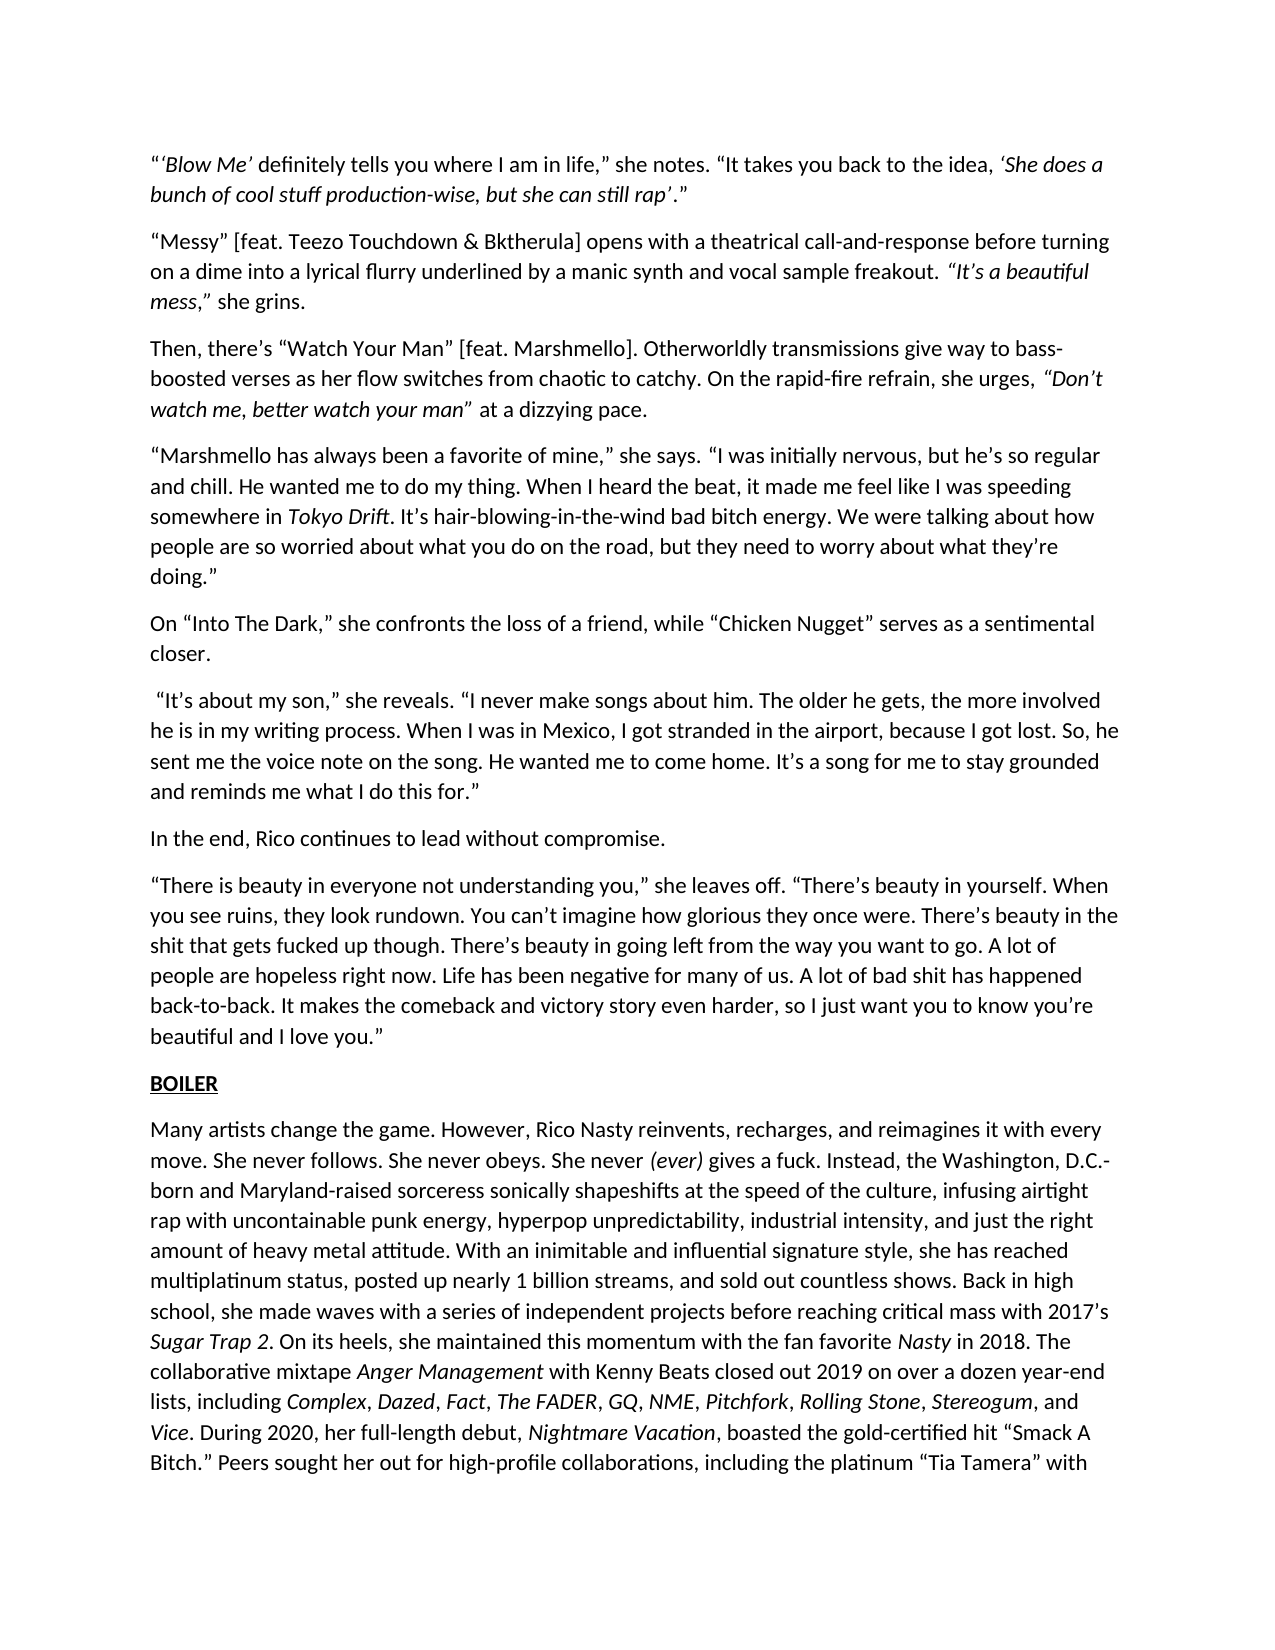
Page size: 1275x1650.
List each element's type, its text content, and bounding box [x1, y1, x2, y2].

text In the end, Rico continues to lead without compromise. [150, 824, 1125, 852]
text “It’s about my son,” she reveals. “I never make songs about him. The older he gets, the more involved he is in my writing process. When I was in Mexico, I got stranded in the airport, because I got lost. So, he sent me the voice note on the song. He wanted me to come home. It’s a song for me to stay grounded and reminds me what I do this for.” [150, 686, 1125, 805]
text “‘Blow Me’ definitely tells you where I am in life,” she notes. “It takes you back to the idea, ‘She does a bunch of cool stuff production-wise, but she can still rap’.” [150, 150, 1125, 208]
text “Messy” [feat. Teezo Touchdown & Bktherula] opens with a theatrical call-and-response before turning on a dime into a lyrical flurry underlined by a manic synth and vocal sample freakout. “It’s a beautiful mess,” she grins. [150, 227, 1125, 316]
text “Marshmello has always been a favorite of mine,” she says. “I was initially nervous, but he’s so regular and chill. He wanted me to do my thing. When I heard the beat, it made me feel like I was speeding somewhere in Tokyo Drift. It’s hair-blowing-in-the-wind bad bitch energy. We were talking about how people are so worried about what you do on the road, but they need to worry about what they’re doing.” [150, 442, 1125, 591]
text On “Into The Dark,” she confronts the loss of a friend, while “Chicken Nugget” serves as a sentimental closer. [150, 609, 1125, 668]
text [150, 1116, 1125, 1476]
text Then, there’s “Watch Your Man” [feat. Marshmello]. Otherworldly transmissions give way to bass-boosted verses as her flow switches from chaotic to catchy. On the rapid-fire refrain, she urges, “Don’t watch me, better watch your man” at a dizzying pace. [150, 334, 1125, 423]
text “There is beauty in everyone not understanding you,” she leaves off. “There’s beauty in yourself. When you see ruins, they look rundown. You can’t imagine how glorious they once were. There’s beauty in the shit that gets fucked up though. There’s beauty in going left from the way you want to go. A lot of people are hopeless right now. Life has been negative for many of us. A lot of bad shit has happened back-to-back. It makes the comeback and victory story even harder, so I just want you to know you’re beautiful and I love you.” [150, 871, 1125, 1050]
text BOILER [150, 1069, 1125, 1097]
